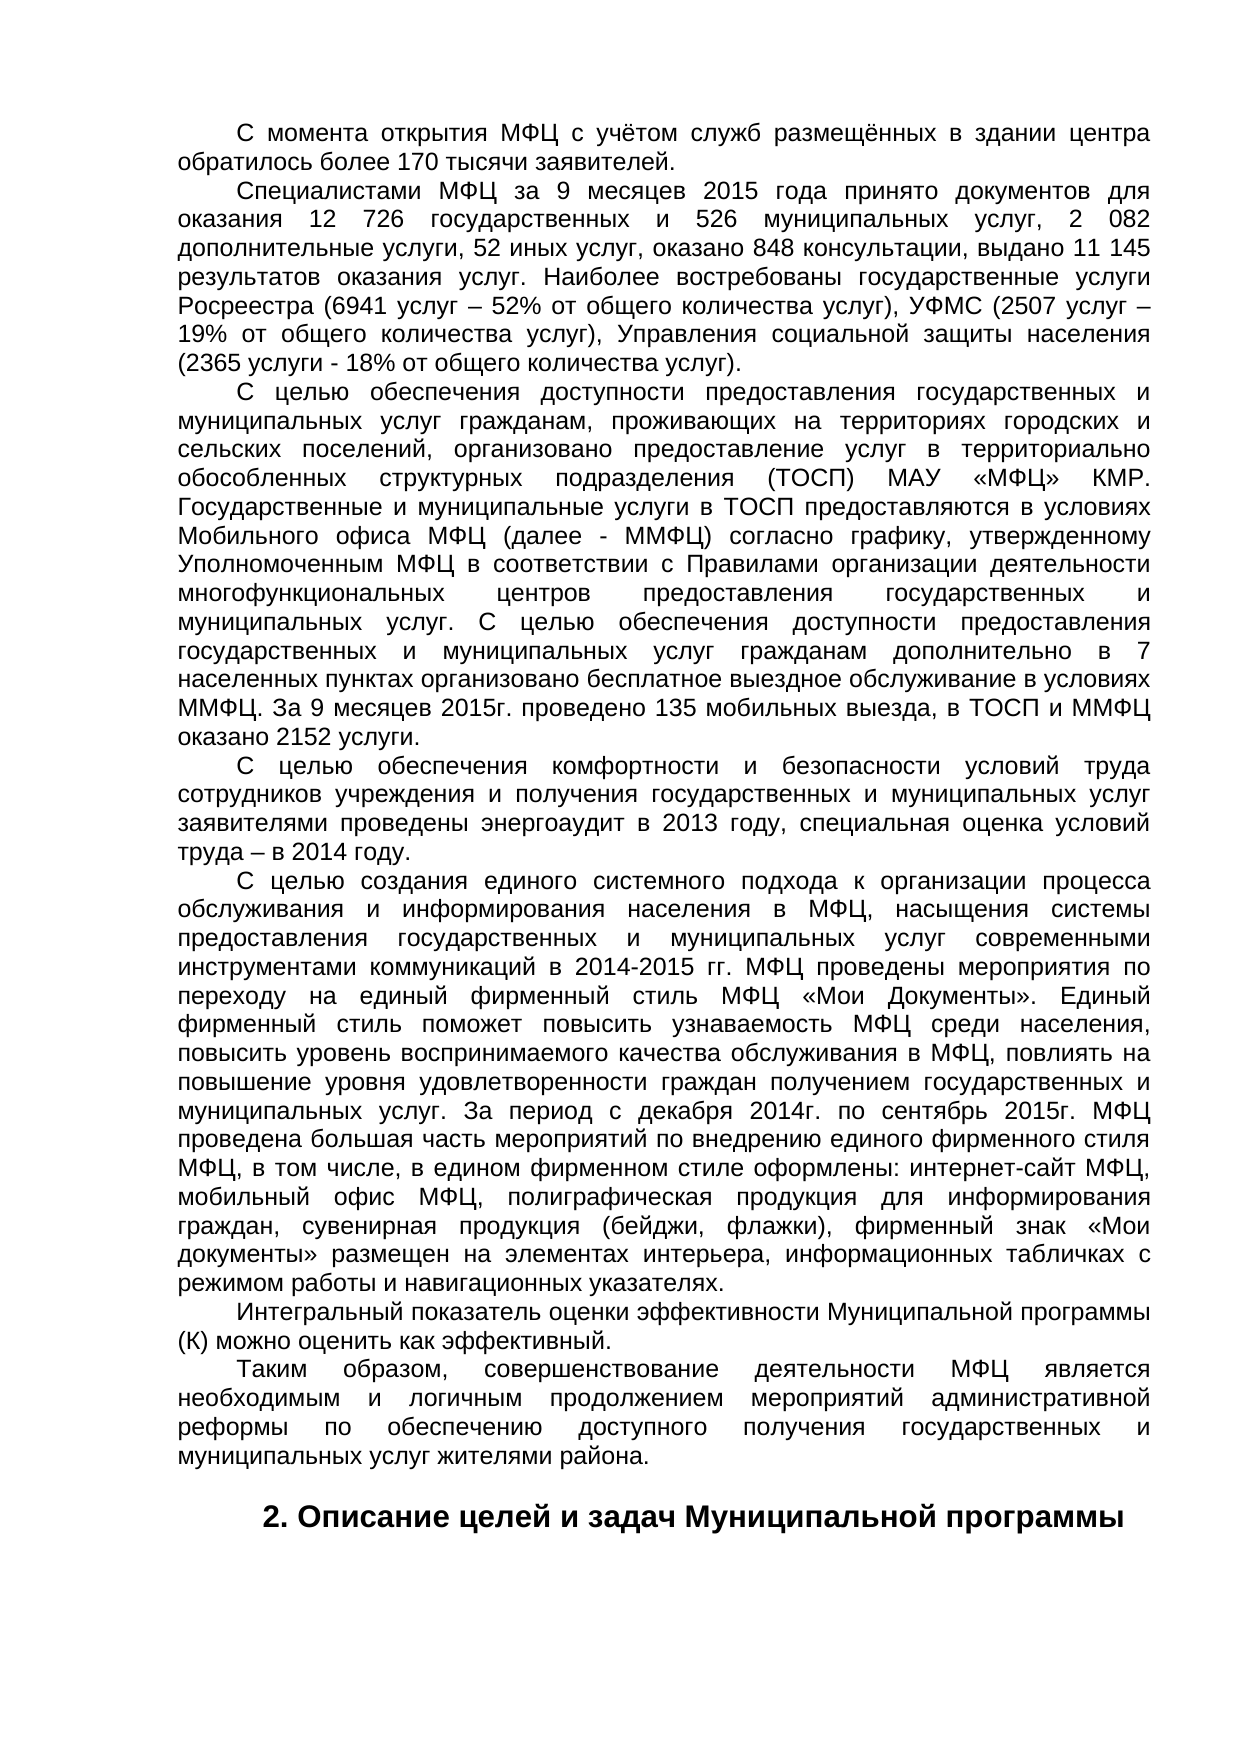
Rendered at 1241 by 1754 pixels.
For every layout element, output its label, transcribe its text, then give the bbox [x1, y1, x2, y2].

text С целью обеспечения доступности предоставления государственных и муниципальных услуг гражданам, проживающих на территориях городских и сельских поселений, организовано предоставление услуг в территориально обособленных структурных подразделения (ТОСП) МАУ «МФЦ» КМР. Государственные и муниципальные услуги в ТОСП предоставляются в условиях Мобильного офиса МФЦ (далее - ММФЦ) согласно графику, утвержденному Уполномоченным МФЦ в соответствии с Правилами организации деятельности многофункциональных центров предоставления государственных и муниципальных услуг. С целью обеспечения доступности предоставления государственных и муниципальных услуг гражданам дополнительно в 7 населенных пунктах организовано бесплатное выездное обслуживание в условиях ММФЦ. За 9 месяцев 2015г. проведено 135 мобильных выезда, в ТОСП и ММФЦ оказано 2152 услуги. [177, 377, 1152, 751]
text Таким образом, совершенствование деятельности МФЦ является необходимым и логичным продолжением мероприятий административной реформы по обеспечению доступного получения государственных и муниципальных услуг жителями района. [177, 1354, 1152, 1469]
text Интегральный показатель оценки эффективности Муниципальной программы (К) можно оценить как эффективный. [177, 1297, 1152, 1354]
text С целью создания единого системного подхода к организации процесса обслуживания и информирования населения в МФЦ, насыщения системы предоставления государственных и муниципальных услуг современными инструментами коммуникаций в 2014-2015 гг. МФЦ проведены мероприятия по переходу на единый фирменный стиль МФЦ «Мои Документы». Единый фирменный стиль поможет повысить узнаваемость МФЦ среди населения, повысить уровень воспринимаемого качества обслуживания в МФЦ, повлиять на повышение уровня удовлетворенности граждан получением государственных и муниципальных услуг. За период с декабря 2014г. по сентябрь 2015г. МФЦ проведена большая часть мероприятий по внедрению единого фирменного стиля МФЦ, в том числе, в едином фирменном стиле оформлены: интернет-сайт МФЦ, мобильный офис МФЦ, полиграфическая продукция для информирования граждан, сувенирная продукция (бейджи, флажки), фирменный знак «Мои документы» размещен на элементах интерьера, информационных табличках с режимом работы и навигационных указателях. [177, 866, 1152, 1297]
text Специалистами МФЦ за 9 месяцев 2015 года принято документов для оказания 12 726 государственных и 526 муниципальных услуг, 2 082 дополнительные услуги, 52 иных услуг, оказано 848 консультации, выдано 11 145 результатов оказания услуг. Наиболее востребованы государственные услуги Росреестра (6941 услуг – 52% от общего количества услуг), УФМС (2507 услуг – 19% от общего количества услуг), Управления социальной защиты населения (2365 услуги - 18% от общего количества услуг). [177, 176, 1152, 377]
text С целью обеспечения комфортности и безопасности условий труда сотрудников учреждения и получения государственных и муниципальных услуг заявителями проведены энергоаудит в 2013 году, специальная оценка условий труда – в 2014 году. [177, 751, 1152, 866]
text 2. Описание целей и задач Муниципальной программы [177, 1498, 1152, 1534]
text С момента открытия МФЦ с учётом служб размещённых в здании центра обратилось более 170 тысячи заявителей. [177, 118, 1152, 176]
